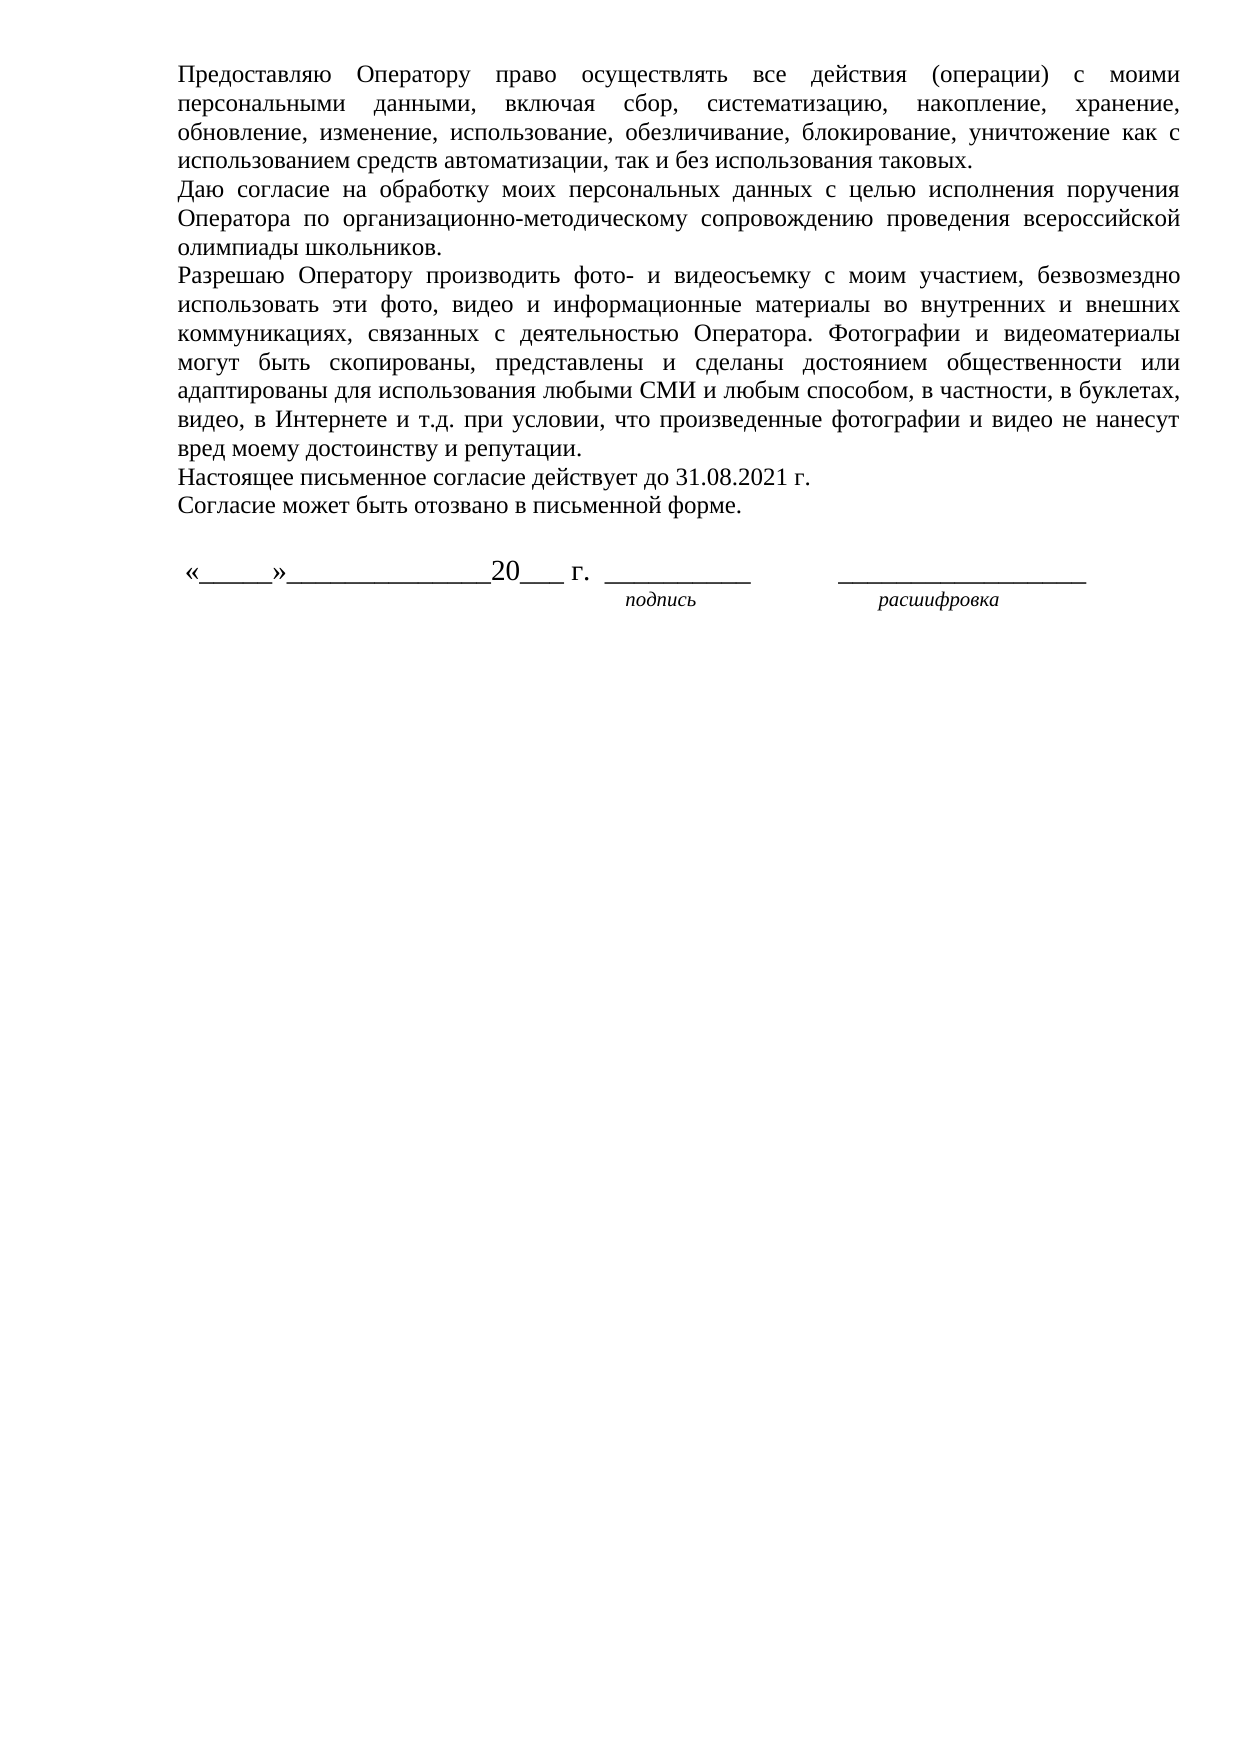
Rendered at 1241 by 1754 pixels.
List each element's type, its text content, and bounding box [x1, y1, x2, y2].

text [177, 59, 1181, 174]
text Согласие может быть отозвано в письменной форме. [177, 490, 1181, 519]
text Разрешаю Оператору производить фото- и видеосъемку с моим участием, безвозмездно использовать эти фото, видео и информационные материалы во внутренних и внешних коммуникациях, связанных с деятельностью Оператора. Фотографии и видеоматериалы могут быть скопированы, представлены и сделаны достоянием общественности или адаптированы для использования любыми СМИ и любым способом, в частности, в буклетах, видео, в Интернете и т.д. при условии, что произведенные фотографии и видео не нанесут вред моему достоинству и репутации. [177, 260, 1181, 462]
text «_____»______________20___ г. __________ _________________ [177, 553, 1181, 586]
text подпись расшифровка [177, 586, 1181, 611]
text Настоящее письменное согласие действует до 31.08.2021 г. [177, 462, 1181, 490]
text Даю согласие на обработку моих персональных данных с целью исполнения поручения Оператора по организационно-методическому сопровождению проведения всероссийской олимпиады школьников. [177, 174, 1181, 260]
